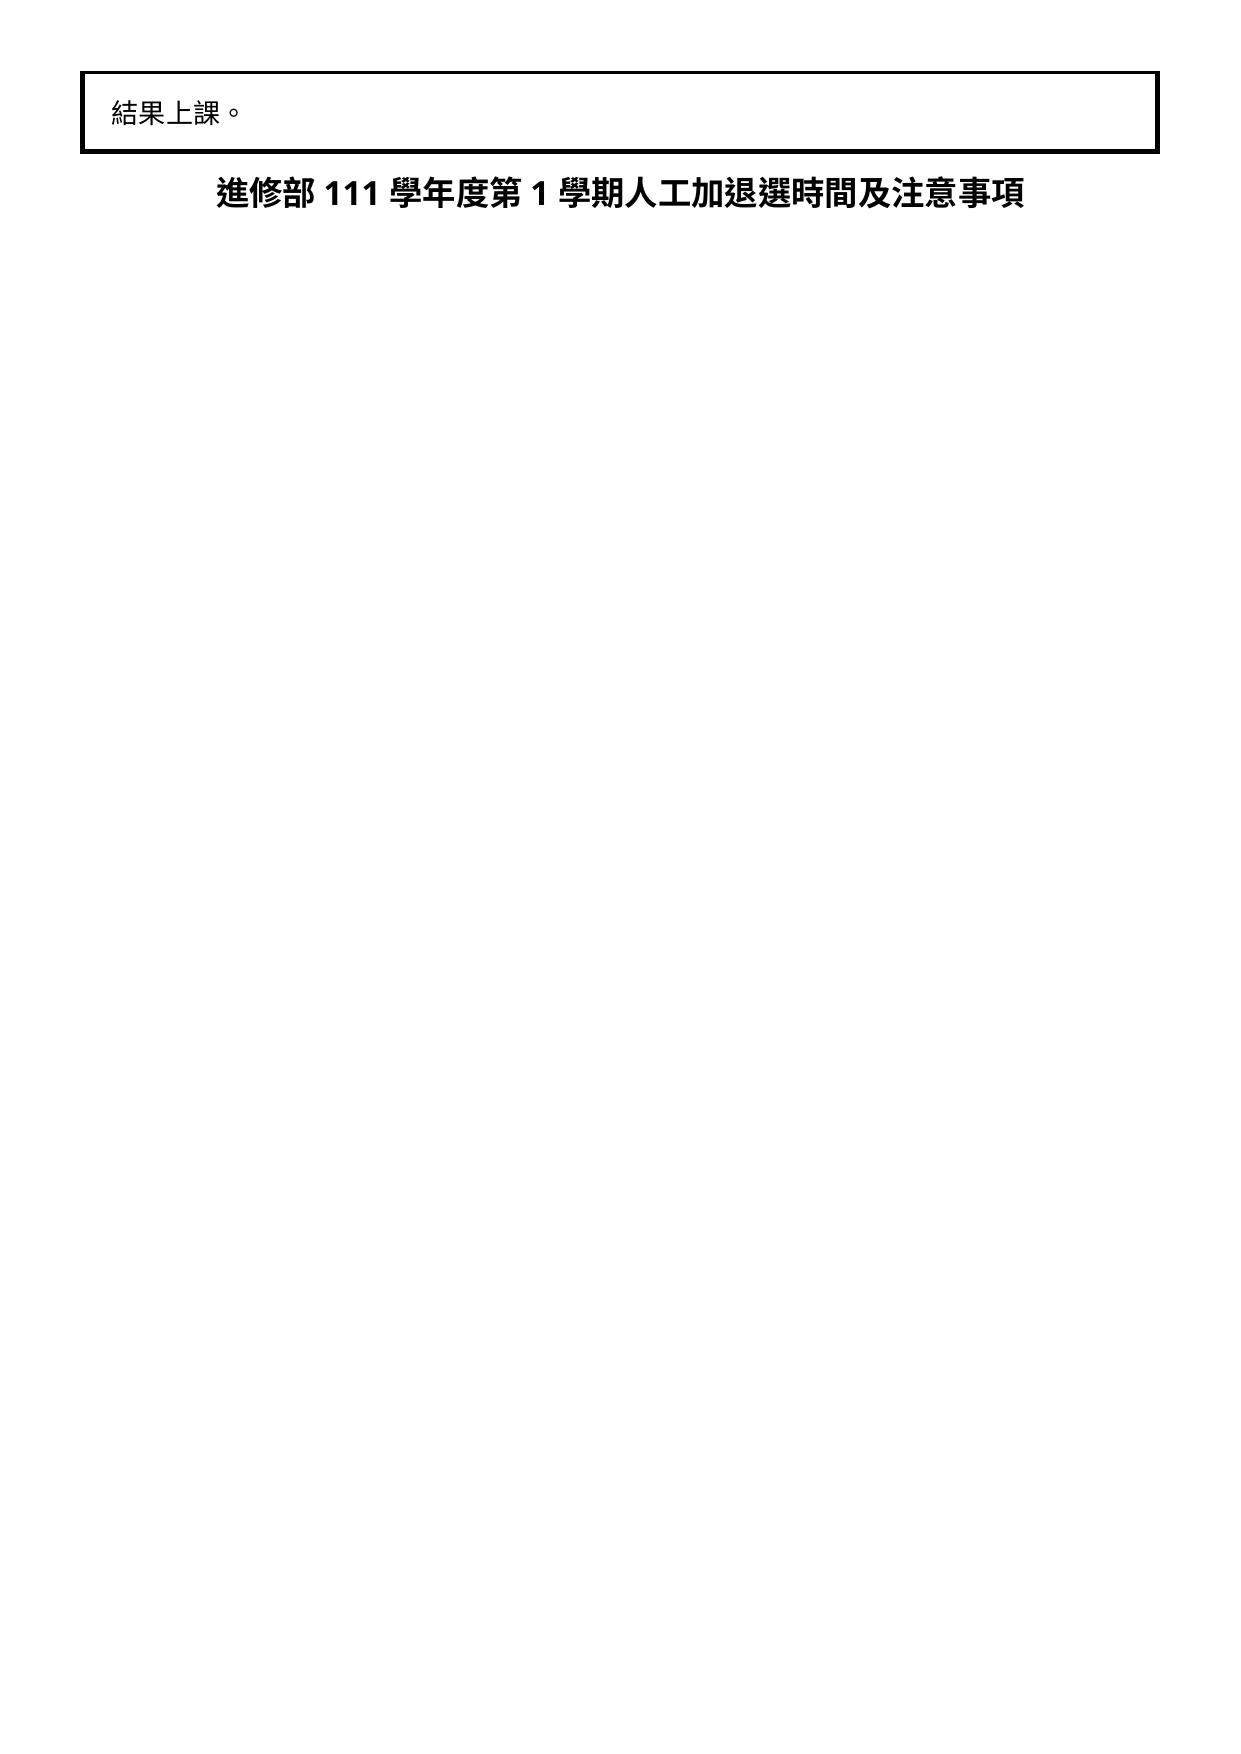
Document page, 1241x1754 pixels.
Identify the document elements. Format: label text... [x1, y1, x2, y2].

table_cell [85, 74, 1155, 149]
text 進修部 111 學年度第 1 學期人工加退選時間及注意事項 [83, 154, 1157, 228]
